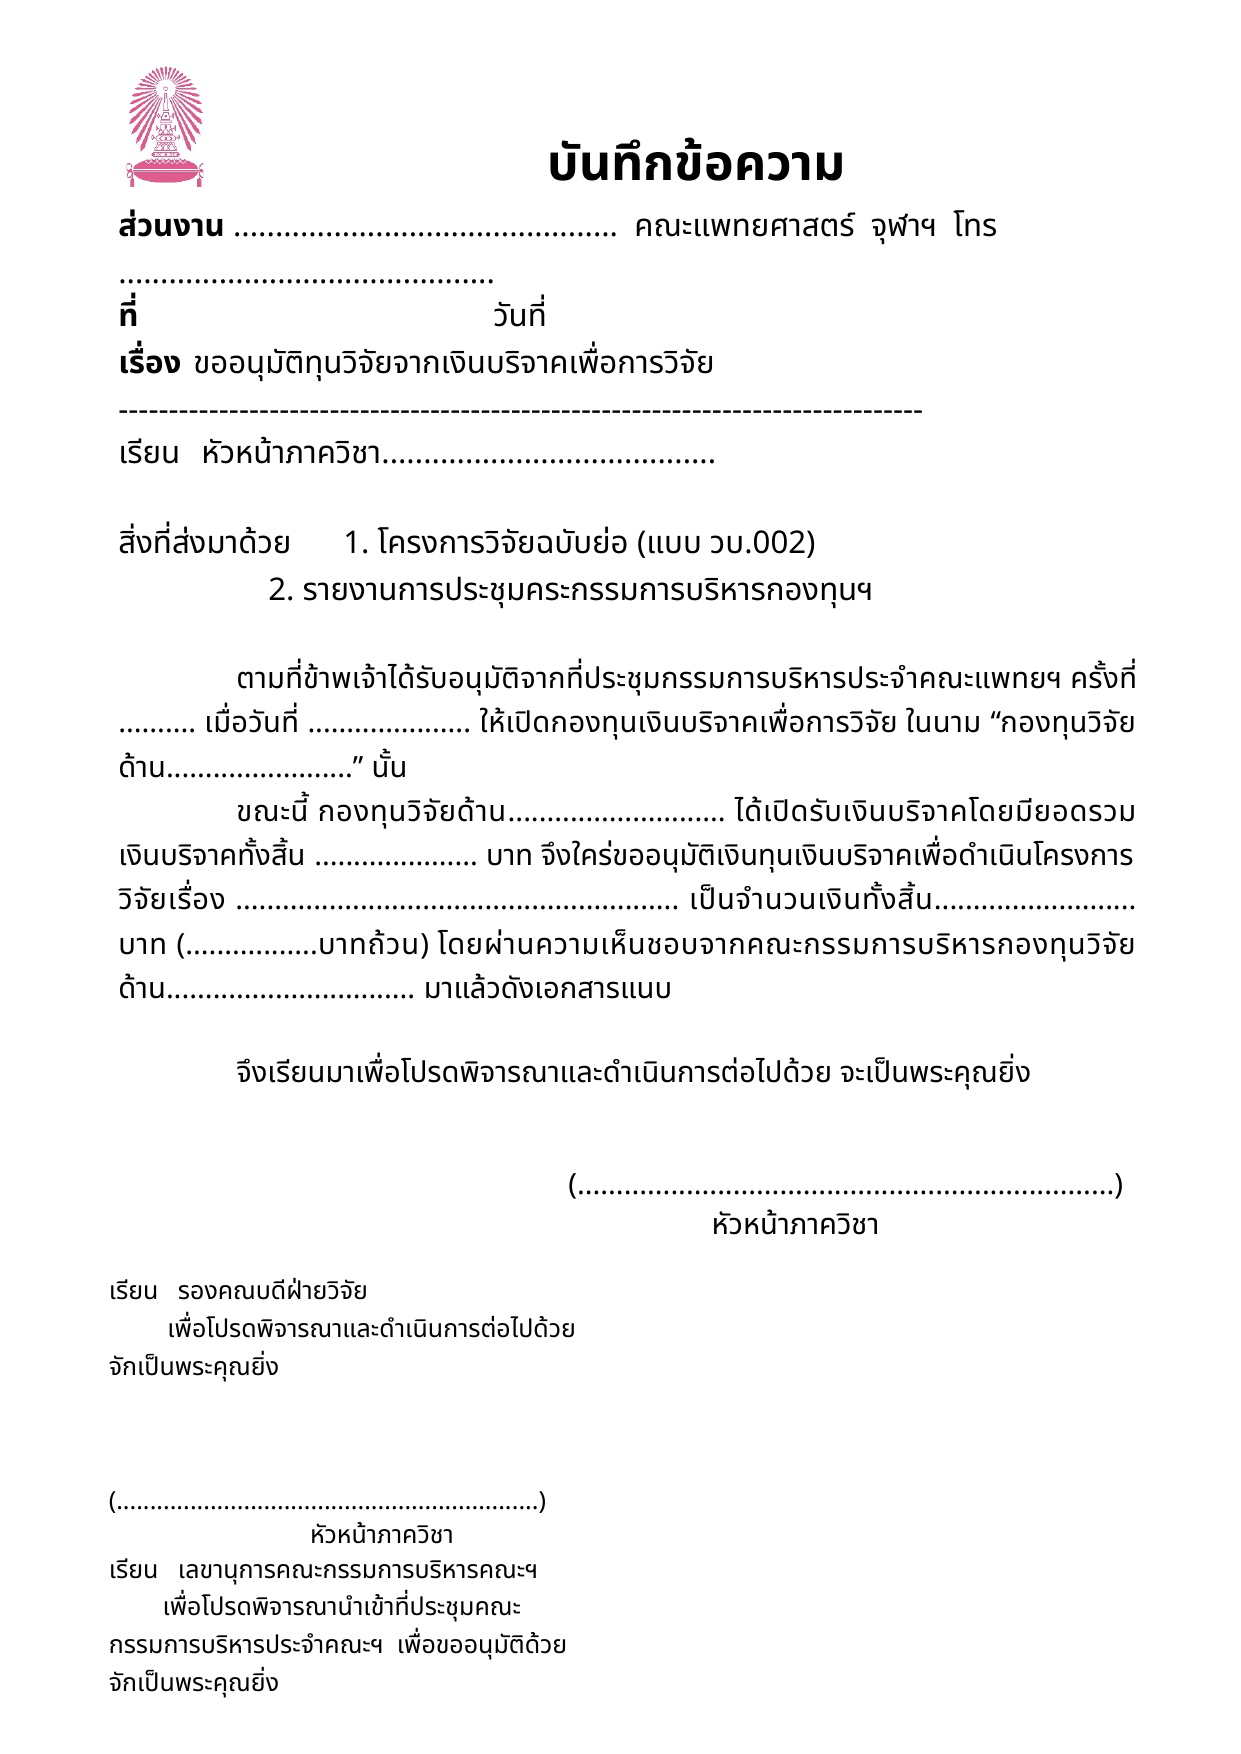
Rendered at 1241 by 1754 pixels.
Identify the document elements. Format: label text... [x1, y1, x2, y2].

subtitle บันทึกข้อความ [118, 127, 1137, 203]
text -------------------------------------------------------------------------------- [118, 387, 1137, 430]
text 2. รายงานการประชุมคระกรรมการบริหารกองทุนฯ [118, 567, 1137, 615]
picture [125, 66, 204, 185]
text หัวหน้าภาควิชา [493, 1203, 1137, 1247]
subtitle ส่วนงาน .............................................. คณะแพทยศาสตร์ จุฬาฯ โทร ............................................. [118, 203, 1137, 293]
text จึงเรียนมาเพื่อโปรดพิจารณาและดำเนินการต่อไปด้วย จะเป็นพระคุณยิ่ง [161, 1051, 1137, 1095]
text เรียน หัวหน้าภาควิชา........................................ [118, 430, 1137, 477]
subtitle ที่ วันที่ [118, 293, 1137, 340]
subtitle เรื่อง ขออนุมัติทุนวิจัยจากเงินบริจาคเพื่อการวิจัย [118, 340, 1137, 387]
text ตามที่ข้าพเจ้าได้รับอนุมัติจากที่ประชุมกรรมการบริหารประจำคณะแพทยฯ ครั้งที่ .......... เมื่อวันที่ ..................... ให้เปิดกองทุนเงินบริจาคเพื่อการวิจัย ในนาม “กองทุนวิจัยด้าน........................” นั้น [118, 657, 1137, 790]
text ขณะนี้ กองทุนวิจัยด้าน............................ ได้เปิดรับเงินบริจาคโดยมียอดรวมเงินบริจาคทั้งสิ้น ..................... บาท จึงใคร่ขออนุมัติเงินทุนเงินบริจาคเพื่อดำเนินโครงการวิจัยเรื่อง ......................................................... เป็นจำนวนเงินทั้งสิ้น.......................... บาท (.................บาทถ้วน) โดยผ่านความเห็นชอบจากคณะกรรมการบริหารกองทุนวิจัยด้าน................................ มาแล้วดังเอกสารแนบ [118, 790, 1137, 1011]
text (.....................................................................) [493, 1164, 1137, 1203]
text สิ่งที่ส่งมาด้วย 1. โครงการวิจัยฉบับย่อ (แบบ วบ.002) [118, 520, 1137, 567]
